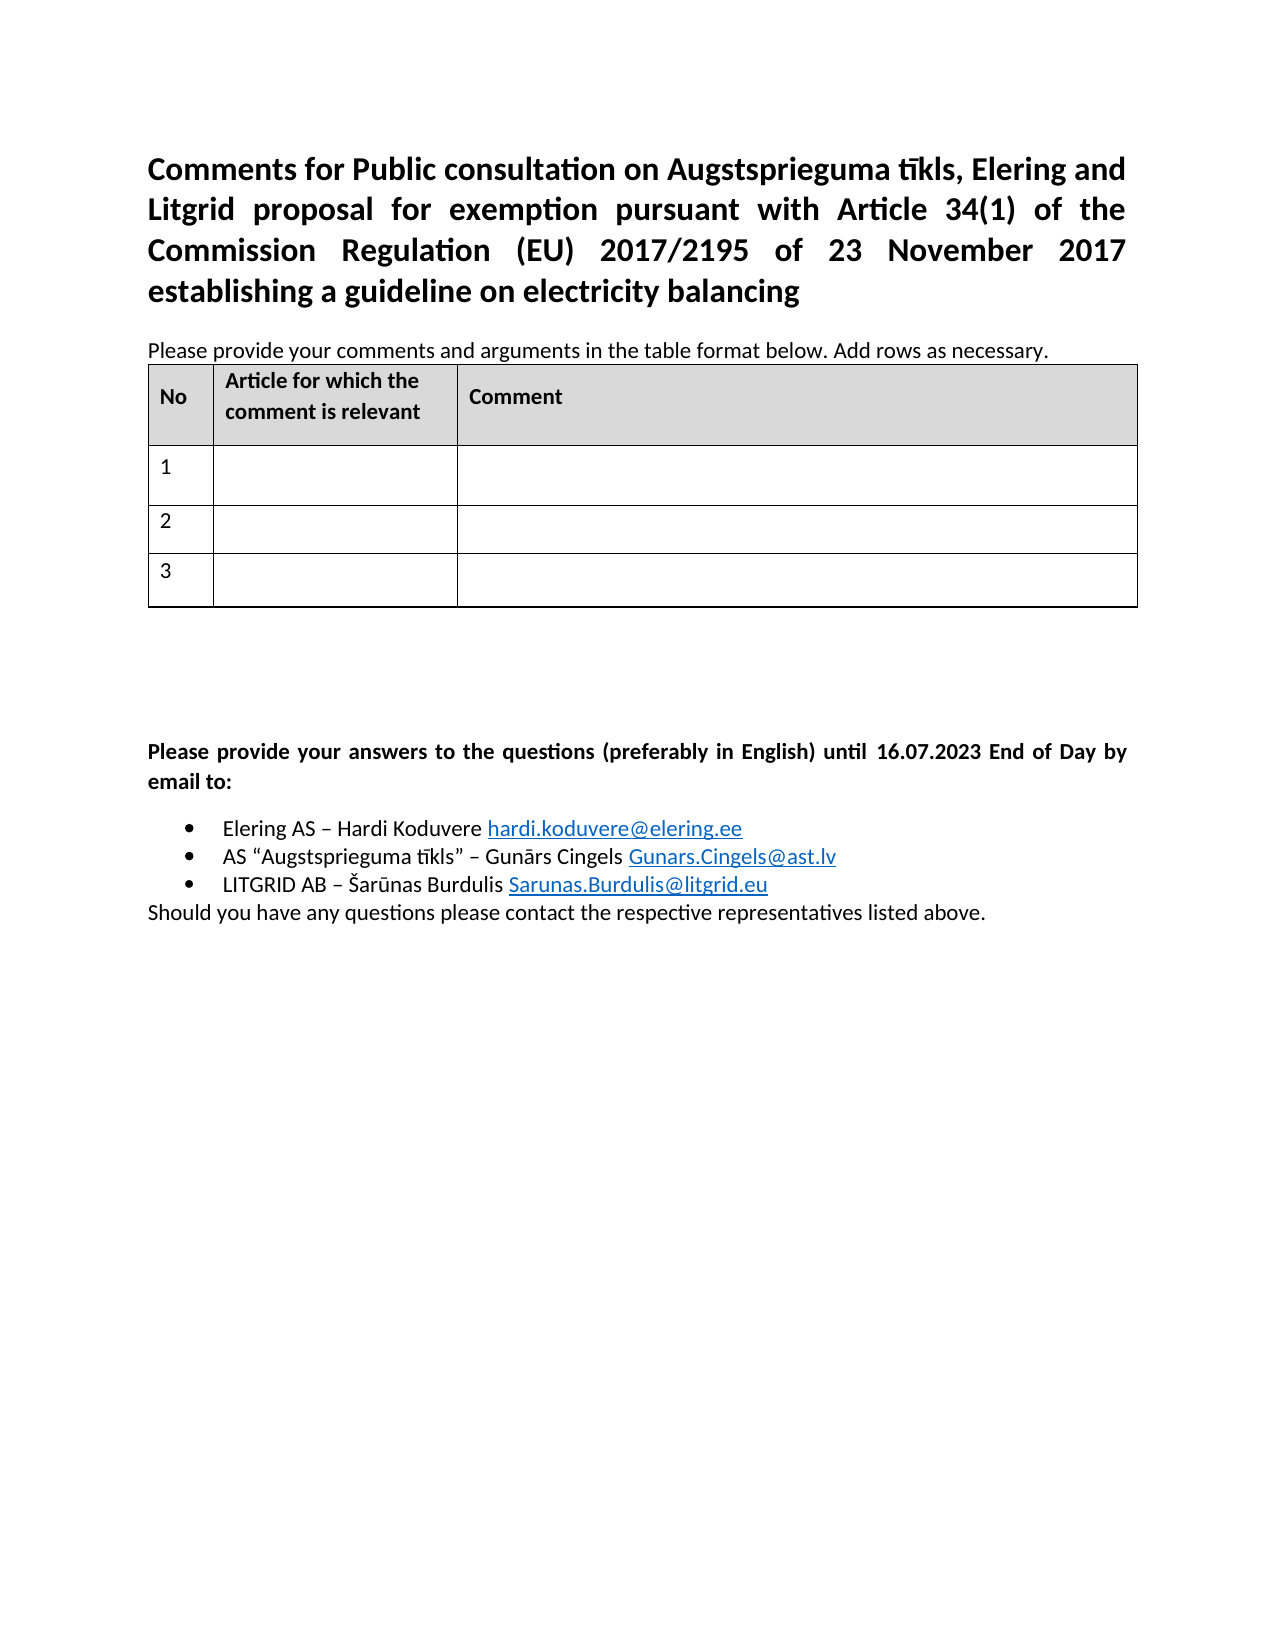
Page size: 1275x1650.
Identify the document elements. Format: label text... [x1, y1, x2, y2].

table_cell [458, 554, 1137, 606]
text Please provide your answers to the questions (preferably in English) until 16.07.2023 End of Day by email to: [148, 737, 1127, 795]
table_header Article for which the comment is relevant [214, 365, 457, 445]
table_cell 2 [149, 506, 213, 553]
table_cell 1 [149, 446, 213, 505]
table_cell [214, 506, 457, 553]
table_cell [458, 446, 1137, 505]
table_cell [214, 554, 457, 606]
table_cell [458, 506, 1137, 553]
table_header Comment [458, 365, 1137, 445]
table_cell [214, 446, 457, 505]
list Elering AS – Hardi Koduvere hardi.koduvere@elering.ee [185, 814, 1127, 842]
list AS “Augstsprieguma tīkls” – Gunārs Cingels Gunars.Cingels@ast.lv [185, 842, 1127, 870]
table_header No [149, 365, 213, 445]
list LITGRID AB – Šarūnas Burdulis Sarunas.Burdulis@litgrid.eu [185, 870, 1127, 898]
text Comments for Public consultation on Augstsprieguma tīkls, Elering and Litgrid proposal for exemption pursuant with Article 34(1) of the Commission Regulation (EU) 2017/2195 of 23 November 2017 establishing a guideline on electricity balancing [148, 148, 1127, 311]
text Please provide your comments and arguments in the table format below. Add rows as necessary. [148, 336, 1127, 364]
text Should you have any questions please contact the respective representatives listed above. [148, 898, 1127, 926]
table_cell 3 [149, 554, 213, 606]
